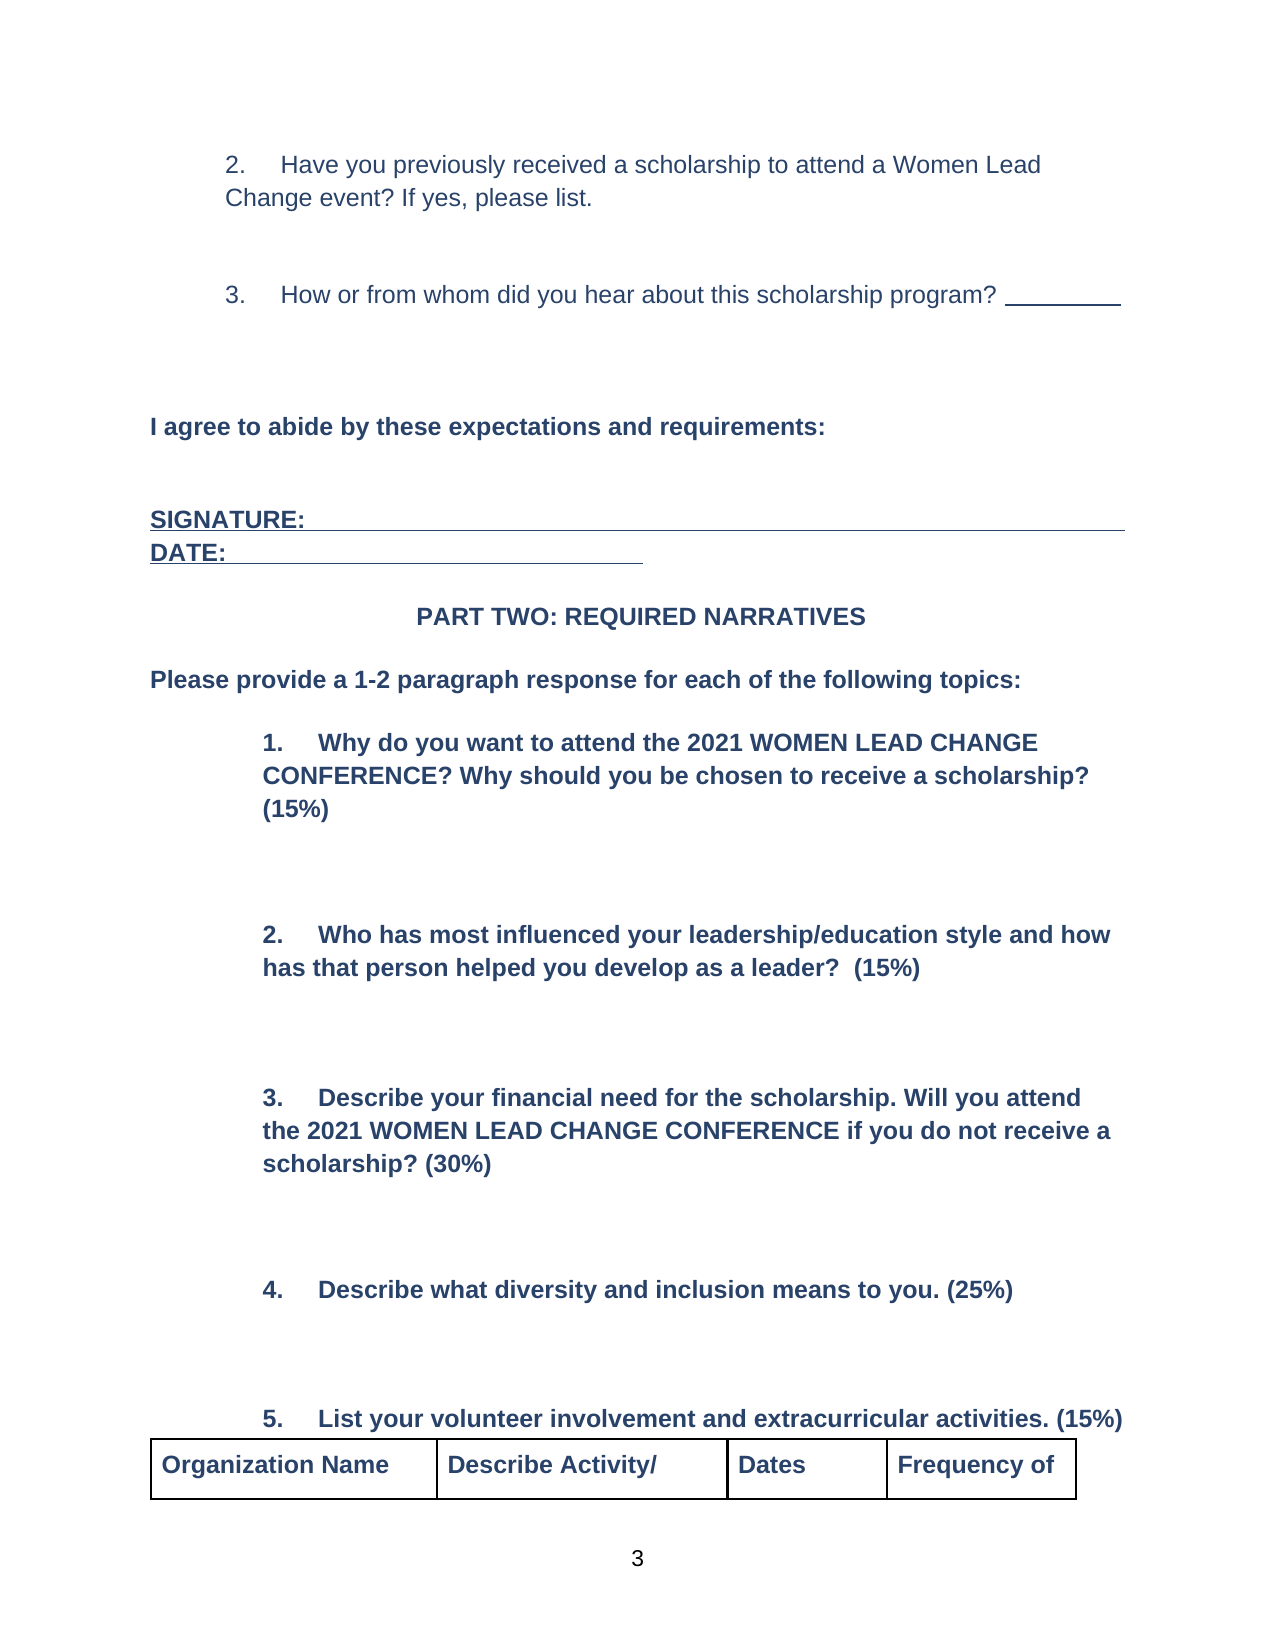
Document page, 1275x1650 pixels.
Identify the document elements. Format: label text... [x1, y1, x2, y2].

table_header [888, 1440, 1075, 1498]
text 2. Have you previously received a scholarship to attend a Women Lead Change event? If yes, please list. [225, 150, 1125, 212]
text PART TWO: REQUIRED NARRATIVES [150, 601, 1125, 630]
text 3. Describe your financial need for the scholarship. Will you attend the 2021 WOMEN LEAD CHANGE CONFERENCE if you do not receive a scholarship? (30%) [262, 1083, 1125, 1177]
text 4. Describe what diversity and inclusion means to you. (25%) [262, 1275, 1125, 1304]
text 5. List your volunteer involvement and extracurricular activities. (15%) [262, 1404, 1125, 1433]
text Please provide a 1-2 paragraph response for each of the following topics: [150, 665, 1125, 693]
text 2. Who has most influenced your leadership/education style and how has that person helped you develop as a leader? (15%) [262, 920, 1125, 982]
text SIGNATURE: DATE: [150, 505, 1125, 530]
text I agree to abide by these expectations and requirements: [150, 412, 1125, 441]
table_header Dates Involved [729, 1440, 886, 1498]
table_header Organization Name [152, 1440, 436, 1498]
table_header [438, 1440, 726, 1498]
text 1. Why do you want to attend the 2021 WOMEN LEAD CHANGE CONFERENCE? Why should you be chosen to receive a scholarship? (15%) [262, 728, 1125, 823]
text 3. How or from whom did you hear about this scholarship program? [225, 280, 1125, 308]
text SIGNATURE: DATE: [150, 531, 1125, 567]
